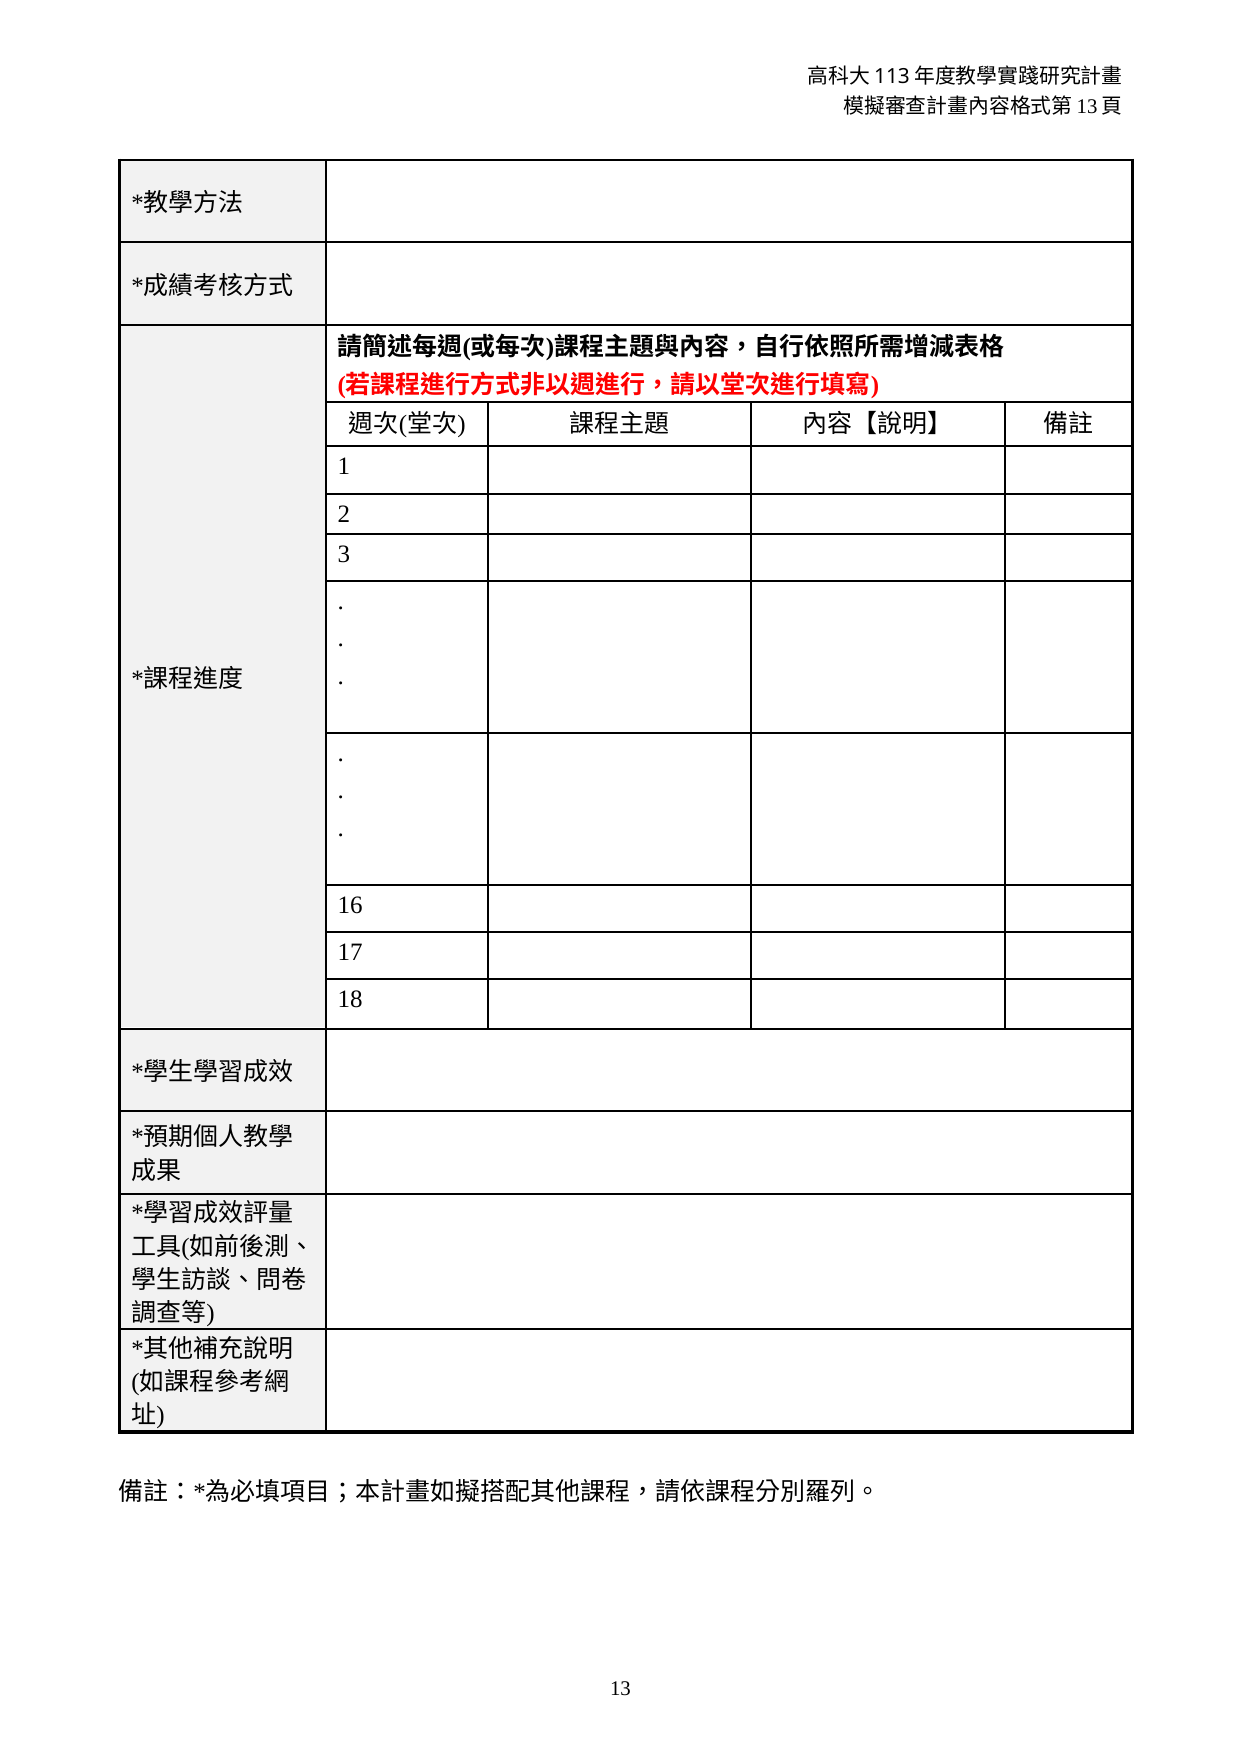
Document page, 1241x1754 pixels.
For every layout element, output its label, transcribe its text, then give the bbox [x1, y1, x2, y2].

table_cell [327, 1112, 1131, 1193]
table_cell *成績考核方式 [121, 243, 325, 324]
table_cell [1006, 886, 1131, 931]
table_cell [327, 161, 1131, 241]
table_cell [1006, 734, 1131, 884]
table_cell [1006, 495, 1131, 533]
table_cell [327, 1195, 1131, 1328]
table_cell 內容【說明】 [752, 403, 1004, 445]
table_cell [1006, 582, 1131, 732]
table_cell [489, 535, 750, 579]
table_cell [1006, 535, 1131, 579]
table_cell [752, 980, 1004, 1027]
table_cell [327, 243, 1131, 324]
table_cell *課程進度 [121, 326, 325, 1027]
table_cell . . . [327, 582, 487, 732]
table_cell 請簡述每週(或每次)課程主題與內容，自行依照所需增減表格 (若課程進行方式非以週進行，請以堂次進行填寫) [327, 326, 1131, 401]
table_cell 17 [327, 933, 487, 977]
table_cell [752, 734, 1004, 884]
table_cell [489, 886, 750, 931]
table_cell [752, 495, 1004, 533]
table_cell *學生學習成效 [121, 1030, 325, 1110]
table_cell *預期個人教學成果 [121, 1112, 325, 1193]
table_cell [1006, 447, 1131, 493]
table_cell [489, 495, 750, 533]
table_cell 備註 [1006, 403, 1131, 445]
table_cell [752, 447, 1004, 493]
table_cell 3 [327, 535, 487, 579]
table_cell [752, 535, 1004, 579]
table_cell 16 [327, 886, 487, 931]
table_cell [489, 582, 750, 732]
table_cell [1006, 933, 1131, 977]
table_cell *教學方法 [121, 161, 325, 241]
table_cell [752, 582, 1004, 732]
table_cell [327, 1030, 1131, 1110]
table_cell . . . [327, 734, 487, 884]
table_cell [489, 447, 750, 493]
table_cell *其他補充說明 (如課程參考網址) [121, 1330, 325, 1430]
table_cell 週次(堂次) [327, 403, 487, 445]
table_cell [752, 933, 1004, 977]
table_cell [489, 933, 750, 977]
table_cell 2 [327, 495, 487, 533]
table_cell [1006, 980, 1131, 1027]
table_cell 課程主題 [489, 403, 750, 445]
table_cell 1 [327, 447, 487, 493]
table_cell *學習成效評量工具(如前後測、學生訪談、問卷調查等) [121, 1195, 325, 1328]
table_cell 18 [327, 980, 487, 1027]
table_cell [327, 1330, 1131, 1430]
text 備註：*為必填項目；本計畫如擬搭配其他課程，請依課程分別羅列。 [118, 1471, 1122, 1508]
table_cell [489, 734, 750, 884]
table_cell [489, 980, 750, 1027]
table_cell [752, 886, 1004, 931]
